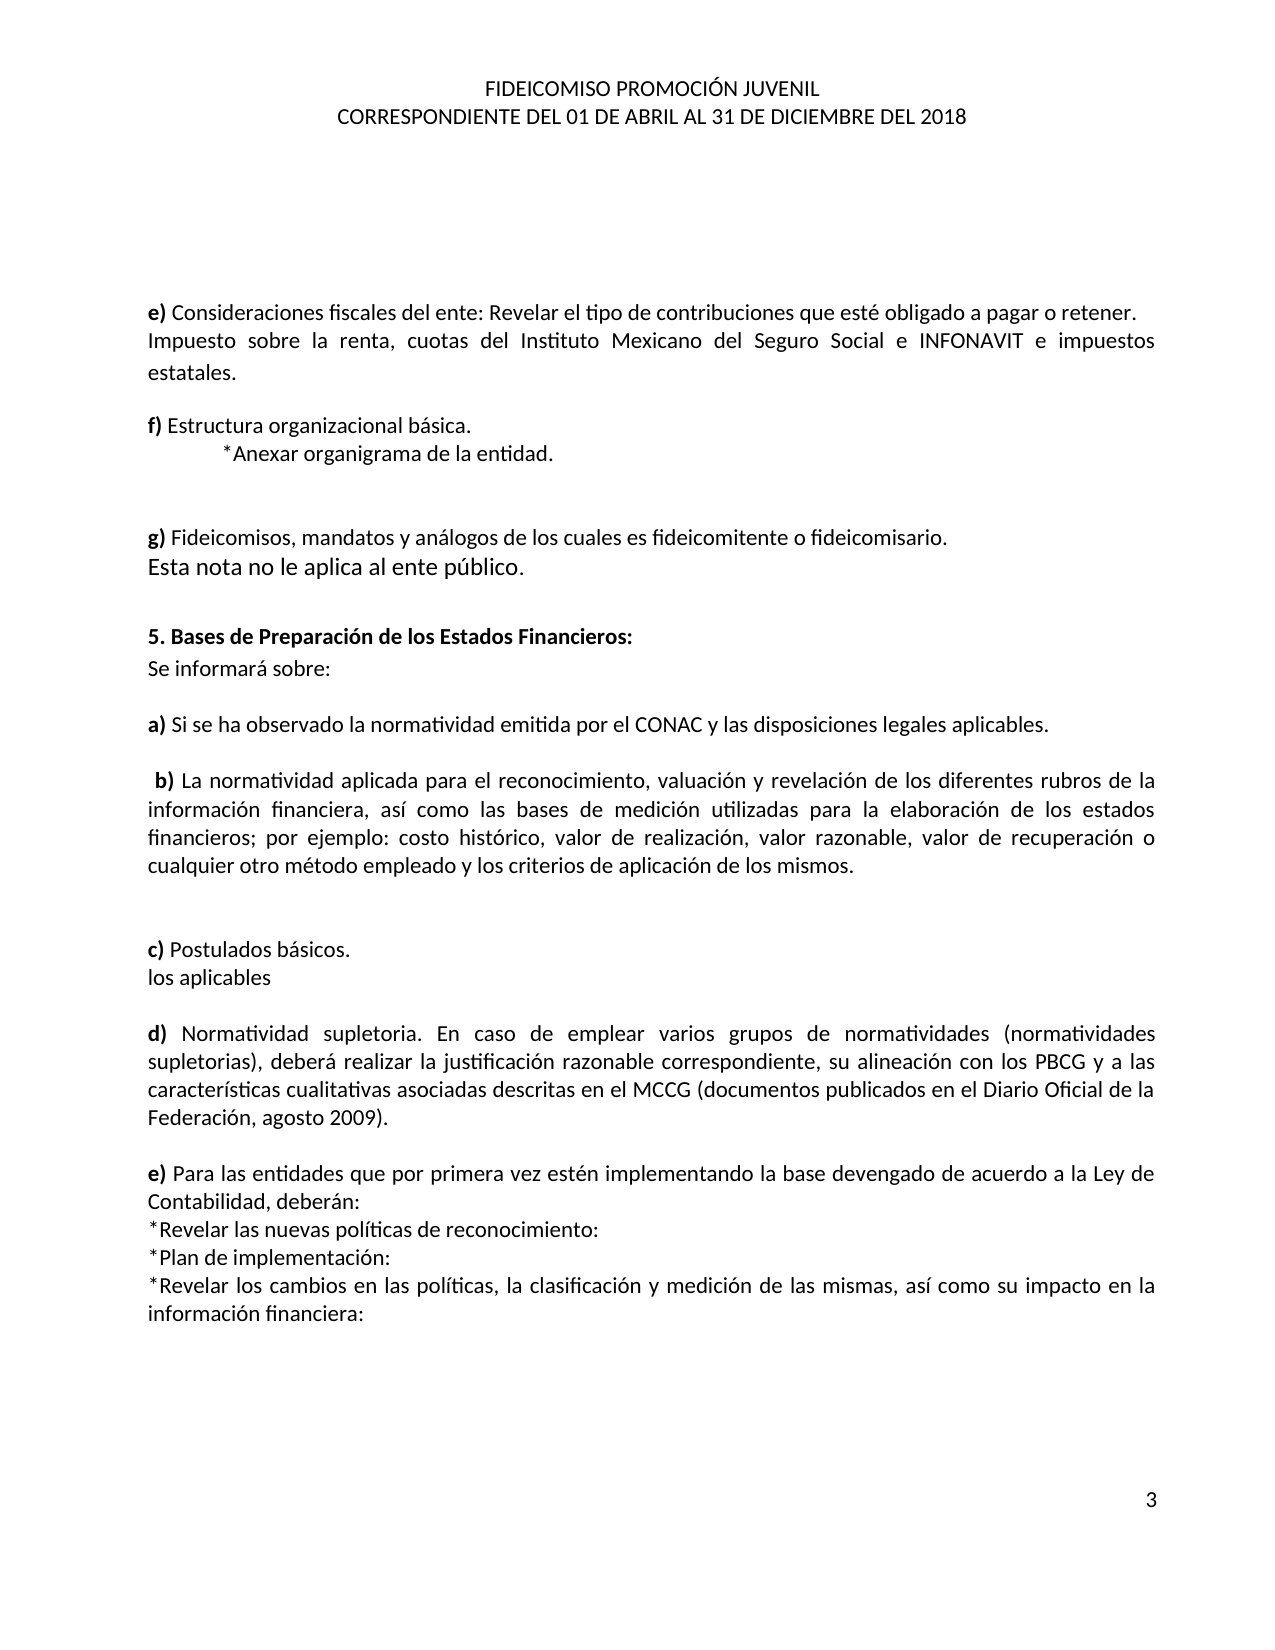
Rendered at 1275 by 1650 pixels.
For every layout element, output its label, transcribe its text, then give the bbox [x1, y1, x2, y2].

text g) Fideicomisos, mandatos y análogos de los cuales es fideicomitente o fideicomisario. [148, 523, 1157, 551]
text f) Estructura organizacional básica. [148, 411, 1157, 439]
text *Revelar las nuevas políticas de reconocimiento: [148, 1215, 1157, 1243]
text *Anexar organigrama de la entidad. [148, 439, 1157, 467]
text e) Consideraciones fiscales del ente: Revelar el tipo de contribuciones que esté obligado a pagar o retener. [148, 298, 1157, 326]
text Se informará sobre: [148, 654, 1157, 683]
text e) Para las entidades que por primera vez estén implementando la base devengado de acuerdo a la Ley de Contabilidad, deberán: [148, 1159, 1157, 1215]
text los aplicables [148, 963, 1157, 991]
text Esta nota no le aplica al ente público. [148, 551, 1157, 582]
text *Revelar los cambios en las políticas, la clasificación y medición de las mismas, así como su impacto en la información financiera: [148, 1271, 1157, 1327]
text *Plan de implementación: [148, 1243, 1157, 1271]
text a) Si se ha observado la normatividad emitida por el CONAC y las disposiciones legales aplicables. [148, 711, 1157, 739]
text d) Normatividad supletoria. En caso de emplear varios grupos de normatividades (normatividades supletorias), deberá realizar la justificación razonable correspondiente, su alineación con los PBCG y a las características cualitativas asociadas descritas en el MCCG (documentos publicados en el Diario Oficial de la Federación, agosto 2009). [148, 1019, 1157, 1131]
text Impuesto sobre la renta, cuotas del Instituto Mexicano del Seguro Social e INFONAVIT e impuestos estatales. [148, 326, 1157, 386]
text c) Postulados básicos. [148, 935, 1157, 963]
subtitle 5. Bases de Preparación de los Estados Financieros: [148, 622, 1157, 650]
text b) La normatividad aplicada para el reconocimiento, valuación y revelación de los diferentes rubros de la información financiera, así como las bases de medición utilizadas para la elaboración de los estados financieros; por ejemplo: costo histórico, valor de realización, valor razonable, valor de recuperación o cualquier otro método empleado y los criterios de aplicación de los mismos. [148, 767, 1157, 879]
